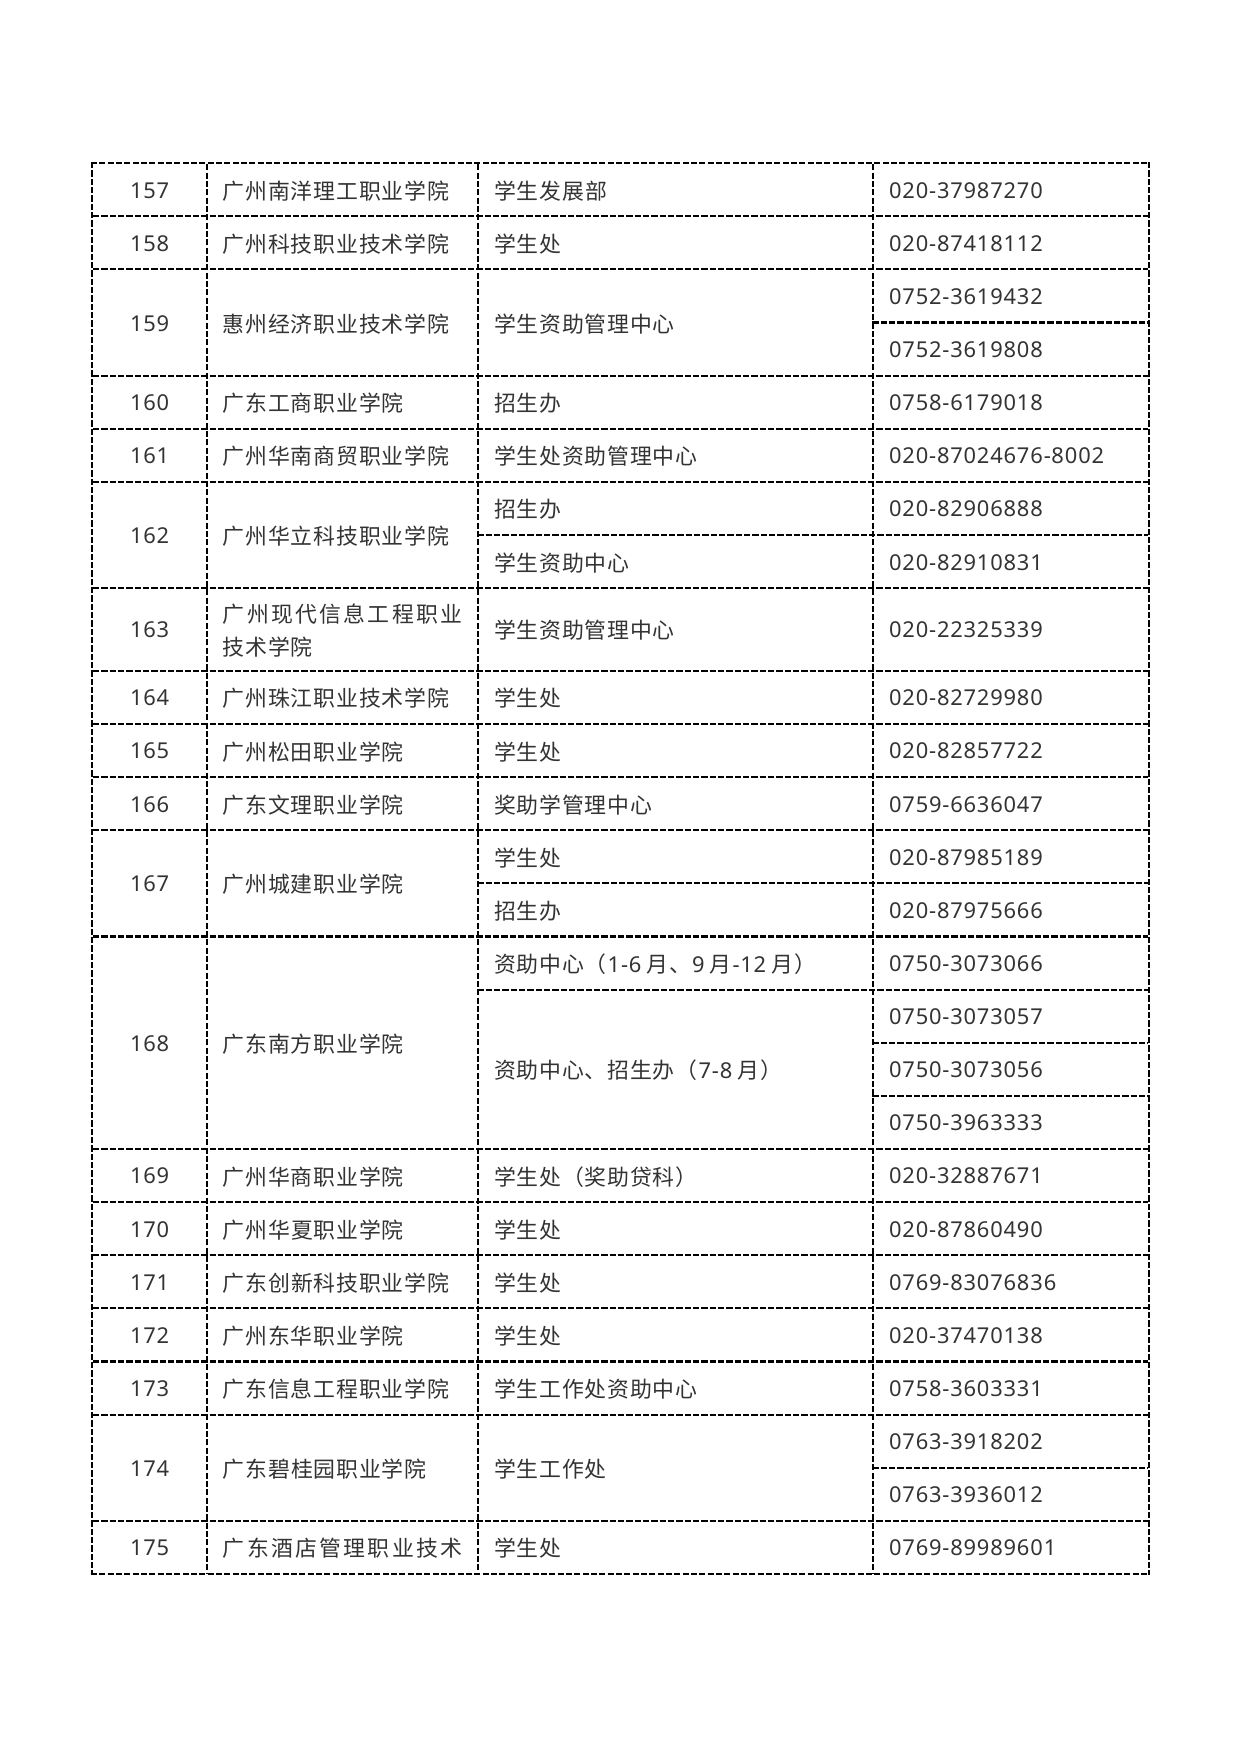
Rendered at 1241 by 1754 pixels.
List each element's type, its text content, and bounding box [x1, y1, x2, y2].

table_cell 广州华南商贸职业学院 [207, 428, 478, 481]
table_cell 020-87975666 [873, 882, 1148, 935]
table_cell 广州现代信息工程职业技术学院 [207, 587, 478, 670]
table_cell 0769-89989601 [873, 1520, 1148, 1573]
table_cell 160 [92, 375, 207, 428]
table_cell 广东信息工程职业学院 [207, 1360, 478, 1413]
table_cell 171 [92, 1254, 207, 1307]
table_cell 广东碧桂园职业学院 [207, 1414, 478, 1520]
table_cell 学生资助中心 [478, 534, 873, 587]
table_cell 020-82857722 [873, 723, 1148, 776]
table_cell 学生工作处 [478, 1414, 873, 1520]
table_cell 020-87024676-8002 [873, 428, 1148, 481]
table_cell 172 [92, 1307, 207, 1360]
table_cell 163 [92, 587, 207, 670]
table_cell 学生处 [478, 1254, 873, 1307]
table_cell 0752-3619432 [873, 268, 1148, 321]
table_cell 0750-3963333 [873, 1095, 1148, 1148]
table_cell 0758-3603331 [873, 1360, 1148, 1413]
table_cell 164 [92, 670, 207, 723]
table_cell 020-22325339 [873, 587, 1148, 670]
table_cell 学生处 [478, 1307, 873, 1360]
table_cell 159 [92, 268, 207, 374]
table_cell 招生办 [478, 882, 873, 935]
table_cell 广州华立科技职业学院 [207, 481, 478, 587]
table_cell 166 [92, 776, 207, 829]
table_cell 广州珠江职业技术学院 [207, 670, 478, 723]
table_cell 学生处 [478, 670, 873, 723]
table_cell 奖助学管理中心 [478, 776, 873, 829]
table_cell 广州东华职业学院 [207, 1307, 478, 1360]
table_cell 0763-3936012 [873, 1467, 1148, 1520]
table_cell 0769-83076836 [873, 1254, 1148, 1307]
table_cell 174 [92, 1414, 207, 1520]
table_cell 广州华商职业学院 [207, 1148, 478, 1201]
table_cell 158 [92, 215, 207, 268]
table_cell 招生办 [478, 375, 873, 428]
table_cell 157 [92, 162, 207, 215]
table_cell 020-87418112 [873, 215, 1148, 268]
table_cell 学生工作处资助中心 [478, 1360, 873, 1413]
table_cell 0752-3619808 [873, 321, 1148, 374]
table_cell 020-37987270 [873, 162, 1148, 215]
table_cell 学生处资助管理中心 [478, 428, 873, 481]
table_cell 0750-3073056 [873, 1042, 1148, 1095]
table_cell 广东文理职业学院 [207, 776, 478, 829]
table_cell 0750-3073057 [873, 989, 1148, 1042]
table_cell 广东工商职业学院 [207, 375, 478, 428]
table_cell 020-32887671 [873, 1148, 1148, 1201]
table_cell 广东创新科技职业学院 [207, 1254, 478, 1307]
table_cell 020-87985189 [873, 829, 1148, 882]
table_cell 广东南方职业学院 [207, 935, 478, 1148]
table_cell 广州南洋理工职业学院 [207, 162, 478, 215]
table_cell 招生办 [478, 481, 873, 534]
table_cell 020-82906888 [873, 481, 1148, 534]
table_cell 169 [92, 1148, 207, 1201]
table_cell 175 [92, 1520, 207, 1573]
table_cell 学生资助管理中心 [478, 268, 873, 374]
table_cell 020-82910831 [873, 534, 1148, 587]
table_cell 资助中心、招生办（7-8月） [478, 989, 873, 1148]
table_cell 广州城建职业学院 [207, 829, 478, 935]
table_cell 170 [92, 1201, 207, 1254]
table_cell 学生处 [478, 215, 873, 268]
table_cell 学生资助管理中心 [478, 587, 873, 670]
table_cell 0763-3918202 [873, 1414, 1148, 1467]
table_cell 173 [92, 1360, 207, 1413]
table_cell 资助中心（1-6月、9月-12月） [478, 935, 873, 988]
table_cell 学生发展部 [478, 162, 873, 215]
table_cell 学生处 [478, 723, 873, 776]
table_cell 学生处（奖助贷科） [478, 1148, 873, 1201]
table_cell 惠州经济职业技术学院 [207, 268, 478, 374]
table_cell 广州科技职业技术学院 [207, 215, 478, 268]
table_cell 020-82729980 [873, 670, 1148, 723]
table_cell 学生处 [478, 829, 873, 882]
table_cell 0758-6179018 [873, 375, 1148, 428]
table_cell 020-37470138 [873, 1307, 1148, 1360]
table_cell 广东酒店管理职业技术学院 [207, 1520, 478, 1573]
table_cell 020-87860490 [873, 1201, 1148, 1254]
table_cell 0759-6636047 [873, 776, 1148, 829]
table_cell 广州松田职业学院 [207, 723, 478, 776]
table_cell 162 [92, 481, 207, 587]
table_cell 167 [92, 829, 207, 935]
table_cell 0750-3073066 [873, 935, 1148, 988]
table_cell 168 [92, 935, 207, 1148]
table_cell 学生处 [478, 1520, 873, 1573]
table_cell 广州华夏职业学院 [207, 1201, 478, 1254]
table_cell 165 [92, 723, 207, 776]
table_cell 161 [92, 428, 207, 481]
table_cell 学生处 [478, 1201, 873, 1254]
